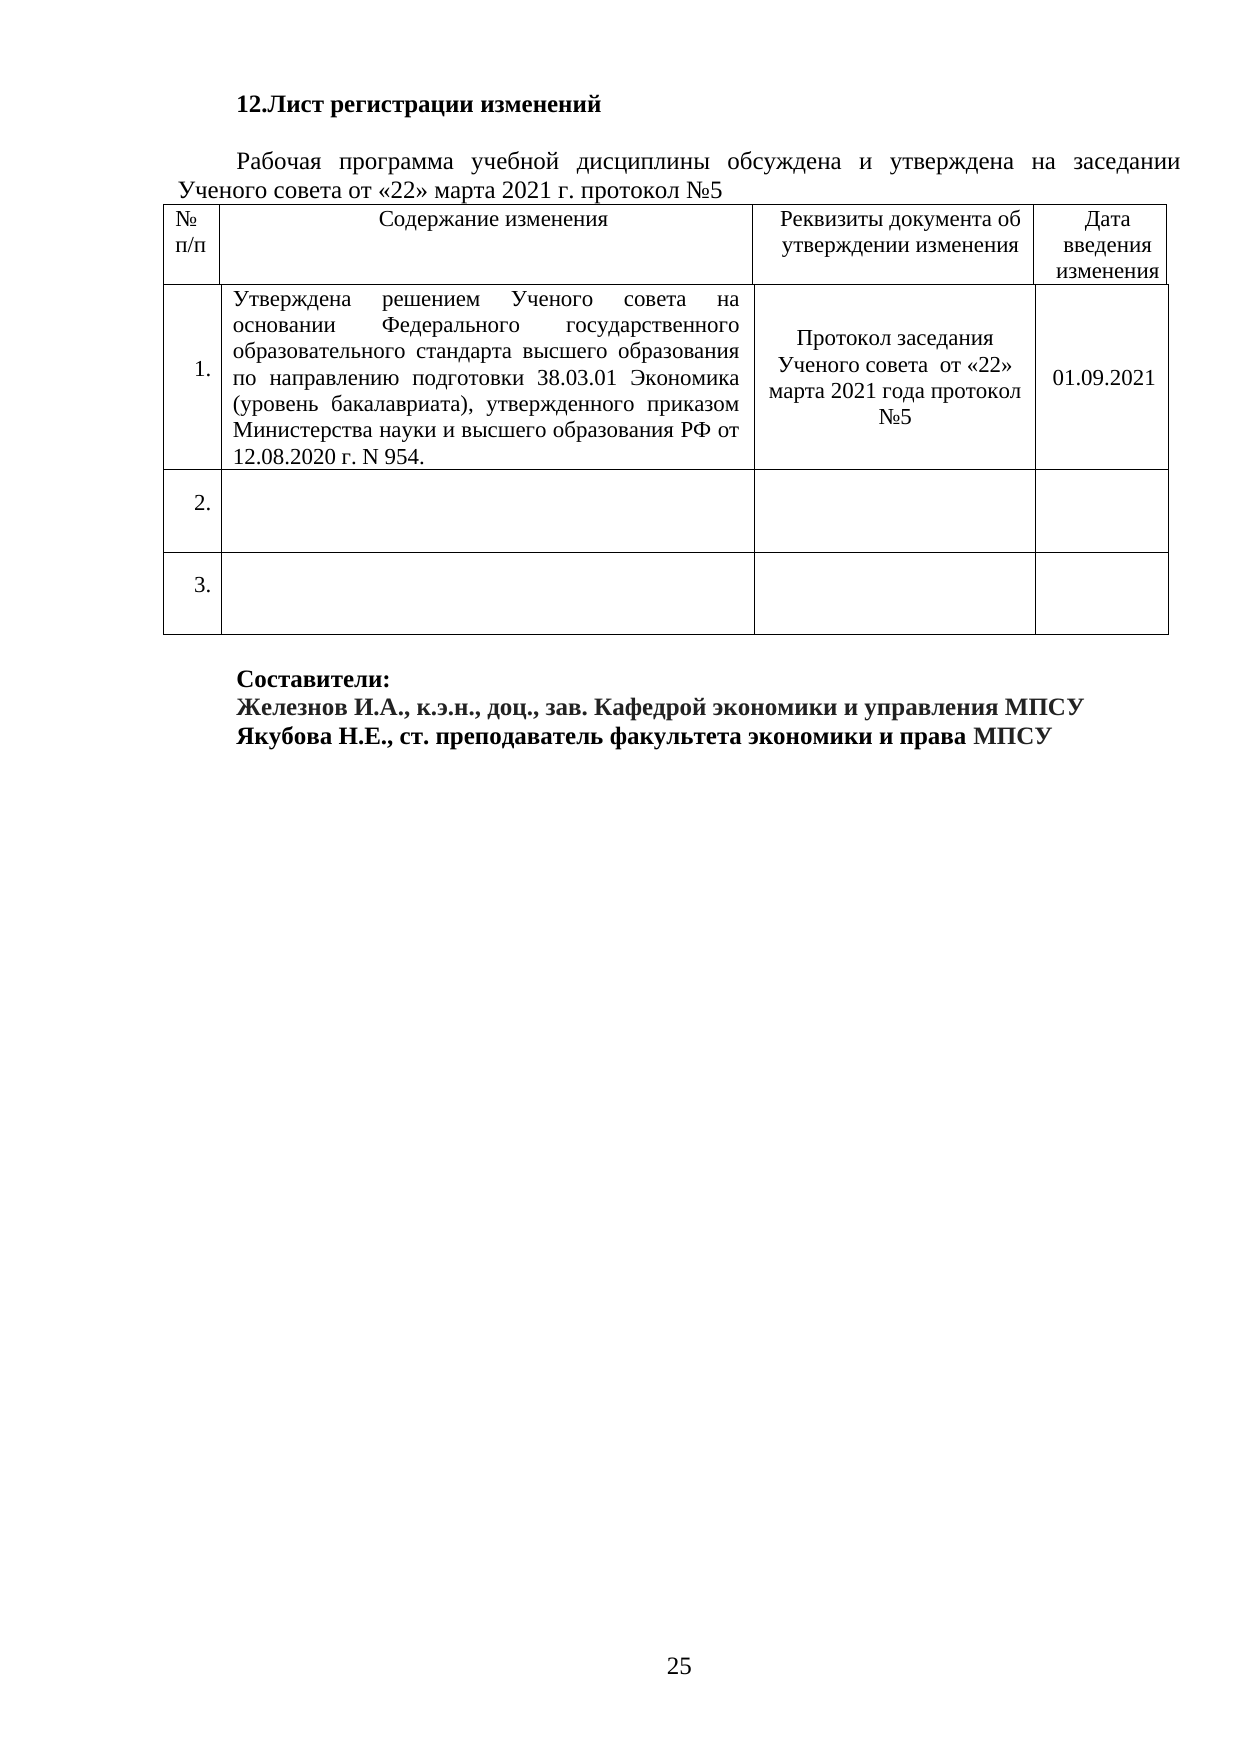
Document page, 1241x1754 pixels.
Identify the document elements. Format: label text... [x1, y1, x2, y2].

table_cell [164, 285, 221, 469]
table_cell 01.09.2021 [1036, 285, 1168, 469]
table_header Содержание изменения [220, 205, 752, 284]
text Якубова Н.Е., ст. преподаватель факультета экономики и права МПСУ [177, 721, 1181, 750]
table_cell Утверждена решением Ученого совета на основании Федерального государственного образовательного стандарта высшего образования по направлению подготовки 38.03.01 Экономика (уровень бакалавриата), утвержденного приказом Министерства науки и высшего образования РФ от 12.08.2020 г. N 954. [222, 285, 754, 469]
table_header Реквизиты документа об утверждении изменения [753, 205, 1033, 284]
text Составители: [177, 664, 1181, 692]
text Рабочая программа учебной дисциплины обсуждена и утверждена на заседании Ученого совета от «22» марта 2021 г. протокол №5 [177, 146, 1181, 204]
table_cell [755, 470, 1035, 552]
table_cell [1036, 470, 1168, 552]
table_cell [164, 470, 221, 552]
text 12.Лист регистрации изменений [177, 89, 1181, 117]
table_cell [1036, 553, 1168, 634]
table_header Дата введения изменения [1034, 205, 1166, 284]
table_cell [222, 553, 754, 634]
table_cell [222, 470, 754, 552]
table_header № п/п [164, 205, 219, 284]
table_cell [755, 553, 1035, 634]
table_cell Протокол заседания Ученого совета от «22» марта 2021 года протокол №5 [755, 285, 1035, 469]
table_cell [164, 553, 221, 634]
text Железнов И.А., к.э.н., доц., зав. Кафедрой экономики и управления МПСУ [177, 692, 1181, 721]
